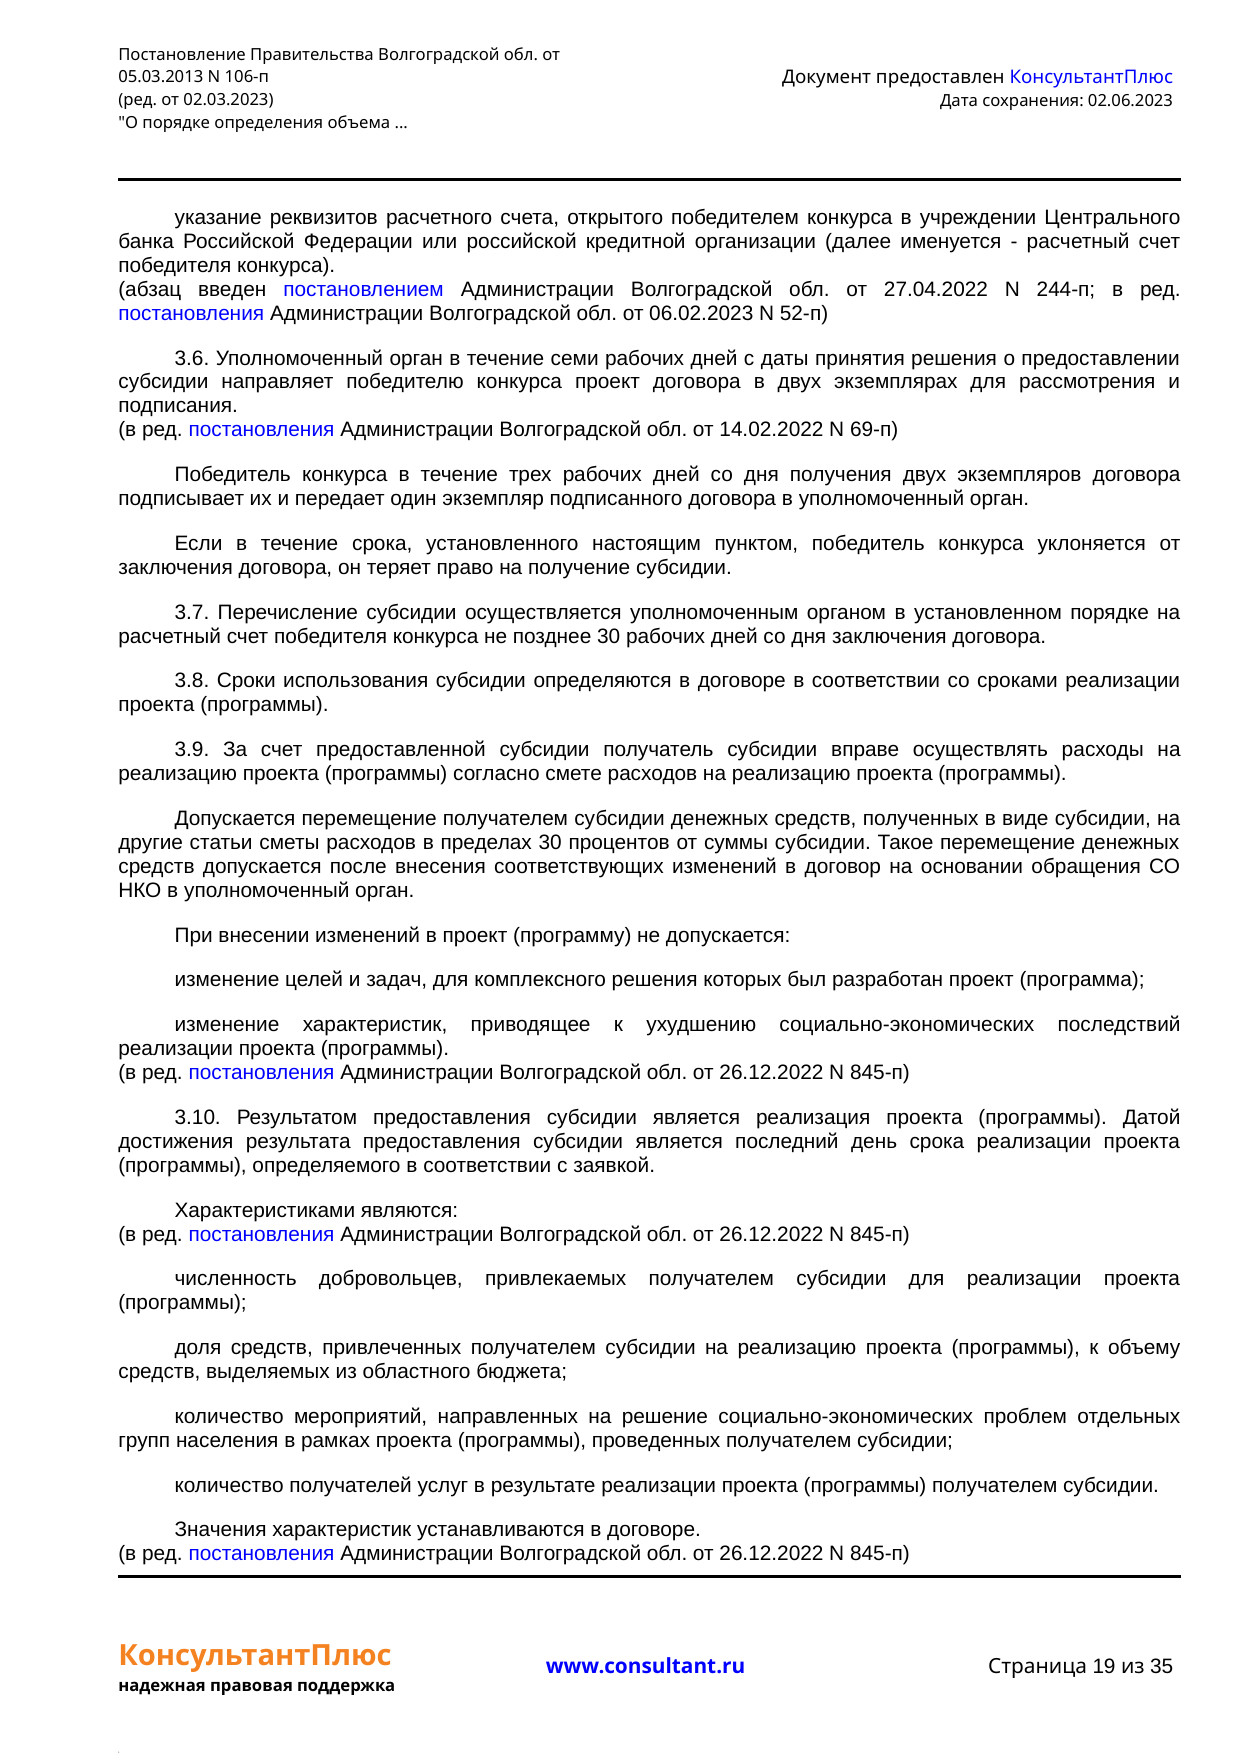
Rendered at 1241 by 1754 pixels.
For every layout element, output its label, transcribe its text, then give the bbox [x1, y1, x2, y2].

text (в ред. постановления Администрации Волгоградской обл. от 26.12.2022 N 845-п) [118, 1060, 1181, 1084]
text (в ред. постановления Администрации Волгоградской обл. от 14.02.2022 N 69-п) [118, 417, 1181, 441]
text Значения характеристик устанавливаются в договоре. [118, 1517, 1181, 1541]
text 3.9. За счет предоставленной субсидии получатель субсидии вправе осуществлять расходы на реализацию проекта (программы) согласно смете расходов на реализацию проекта (программы). [118, 737, 1181, 785]
text доля средств, привлеченных получателем субсидии на реализацию проекта (программы), к объему средств, выделяемых из областного бюджета; [118, 1335, 1181, 1383]
text Допускается перемещение получателем субсидии денежных средств, полученных в виде субсидии, на другие статьи сметы расходов в пределах 30 процентов от суммы субсидии. Такое перемещение денежных средств допускается после внесения соответствующих изменений в договор на основании обращения СО НКО в уполномоченный орган. [118, 806, 1181, 902]
text (абзац введен постановлением Администрации Волгоградской обл. от 27.04.2022 N 244-п; в ред. постановления Администрации Волгоградской обл. от 06.02.2023 N 52-п) [118, 277, 1181, 324]
text 3.10. Результатом предоставления субсидии является реализация проекта (программы). Датой достижения результата предоставления субсидии является последний день срока реализации проекта (программы), определяемого в соответствии с заявкой. [118, 1105, 1181, 1177]
text Если в течение срока, установленного настоящим пунктом, победитель конкурса уклоняется от заключения договора, он теряет право на получение субсидии. [118, 531, 1181, 579]
text (в ред. постановления Администрации Волгоградской обл. от 26.12.2022 N 845-п) [118, 1541, 1181, 1565]
text Характеристиками являются: [118, 1197, 1181, 1221]
text (в ред. постановления Администрации Волгоградской обл. от 26.12.2022 N 845-п) [118, 1221, 1181, 1245]
text При внесении изменений в проект (программу) не допускается: [118, 922, 1181, 946]
text указание реквизитов расчетного счета, открытого победителем конкурса в учреждении Центрального банка Российской Федерации или российской кредитной организации (далее именуется - расчетный счет победителя конкурса). [118, 205, 1181, 277]
text численность добровольцев, привлекаемых получателем субсидии для реализации проекта (программы); [118, 1266, 1181, 1314]
text изменение характеристик, приводящее к ухудшению социально-экономических последствий реализации проекта (программы). [118, 1012, 1181, 1060]
text количество мероприятий, направленных на решение социально-экономических проблем отдельных групп населения в рамках проекта (программы), проведенных получателем субсидии; [118, 1404, 1181, 1452]
text 3.6. Уполномоченный орган в течение семи рабочих дней с даты принятия решения о предоставлении субсидии направляет победителю конкурса проект договора в двух экземплярах для рассмотрения и подписания. [118, 345, 1181, 417]
text 3.8. Сроки использования субсидии определяются в договоре в соответствии со сроками реализации проекта (программы). [118, 668, 1181, 716]
text количество получателей услуг в результате реализации проекта (программы) получателем субсидии. [118, 1472, 1181, 1496]
text изменение целей и задач, для комплексного решения которых был разработан проект (программа); [118, 967, 1181, 991]
text Победитель конкурса в течение трех рабочих дней со дня получения двух экземпляров договора подписывает их и передает один экземпляр подписанного договора в уполномоченный орган. [118, 462, 1181, 510]
text 3.7. Перечисление субсидии осуществляется уполномоченным органом в установленном порядке на расчетный счет победителя конкурса не позднее 30 рабочих дней со дня заключения договора. [118, 599, 1181, 647]
